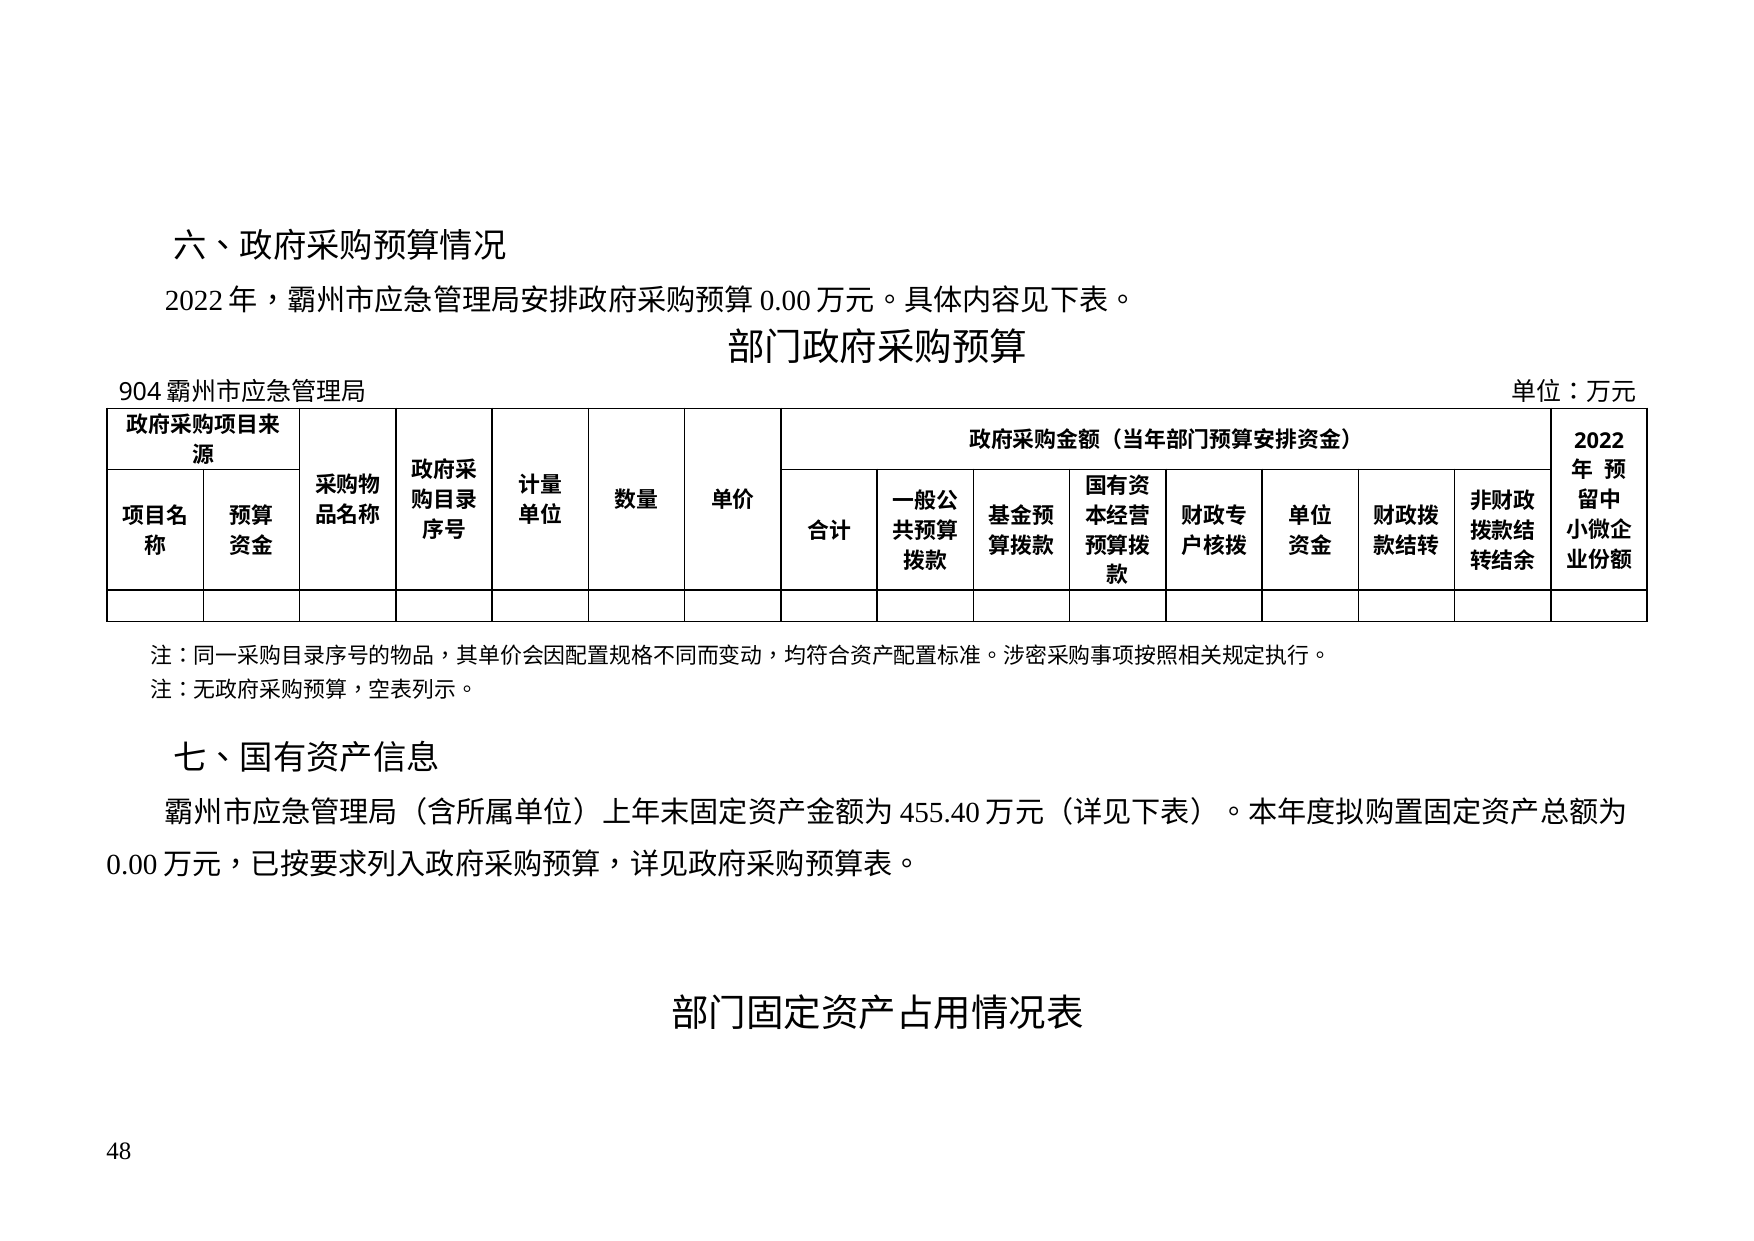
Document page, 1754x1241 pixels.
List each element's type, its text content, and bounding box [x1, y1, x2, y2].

table_cell 采购物品名称 [300, 409, 395, 589]
table_header 904霸州市应急管理局 [108, 373, 780, 407]
table_cell 一般公共预算拨款 [878, 470, 973, 589]
text 六、政府采购预算情况 [106, 222, 1648, 268]
table_cell 预算 资金 [204, 470, 299, 589]
text 七、国有资产信息 [106, 734, 1648, 779]
table_cell 项目名称 [108, 470, 203, 589]
table_cell 计量 单位 [493, 409, 588, 589]
table_cell [493, 591, 588, 621]
table_cell 2022年 预留中 小微企 业份额 [1552, 409, 1646, 589]
table_cell [1263, 591, 1358, 621]
table_cell 财政拨 款结转 [1359, 470, 1454, 589]
table_cell [782, 591, 876, 621]
table_cell [878, 591, 973, 621]
text 部门政府采购预算 [106, 321, 1648, 372]
table_cell 基金预算拨款 [974, 470, 1069, 589]
table_cell [1552, 591, 1646, 621]
table_cell [1167, 591, 1261, 621]
text 霸州市应急管理局（含所属单位）上年末固定资产金额为455.40万元（详见下表）。本年度拟购置固定资产总额为0.00万元，已按要求列入政府采购预算，详见政府采购预算表。 [106, 780, 1648, 884]
text 2022年，霸州市应急管理局安排政府采购预算0.00万元。具体内容见下表。 [106, 269, 1648, 321]
table_cell 政府采购项目来源 [108, 409, 299, 468]
text 注：无政府采购预算，空表列示。 [106, 674, 1648, 704]
table_cell [1070, 591, 1165, 621]
table_cell 政府采购金额（当年部门预算安排资金） [782, 409, 1550, 468]
table_cell [974, 591, 1069, 621]
table_cell 政府采购目录序号 [397, 409, 491, 589]
table_cell 国有资本经营预算拨款 [1070, 470, 1165, 589]
text 部门固定资产占用情况表 [106, 987, 1648, 1038]
table_cell [108, 591, 203, 621]
table_cell [1359, 591, 1454, 621]
table_cell [1455, 591, 1550, 621]
table_cell 单位 资金 [1263, 470, 1358, 589]
table_cell [685, 591, 780, 621]
table_cell [300, 591, 395, 621]
table_cell 数量 [589, 409, 684, 589]
table_cell 单价 [685, 409, 780, 589]
table_cell 财政专户核拨 [1167, 470, 1261, 589]
table_cell [397, 591, 491, 621]
table_header 单位：万元 [782, 373, 1646, 407]
table_cell 合计 [782, 470, 876, 589]
table_cell [589, 591, 684, 621]
table_cell [204, 591, 299, 621]
table_cell 非财政 拨款结 转结余 [1455, 470, 1550, 589]
text 注：同一采购目录序号的物品，其单价会因配置规格不同而变动，均符合资产配置标准。涉密采购事项按照相关规定执行。 [106, 622, 1648, 674]
